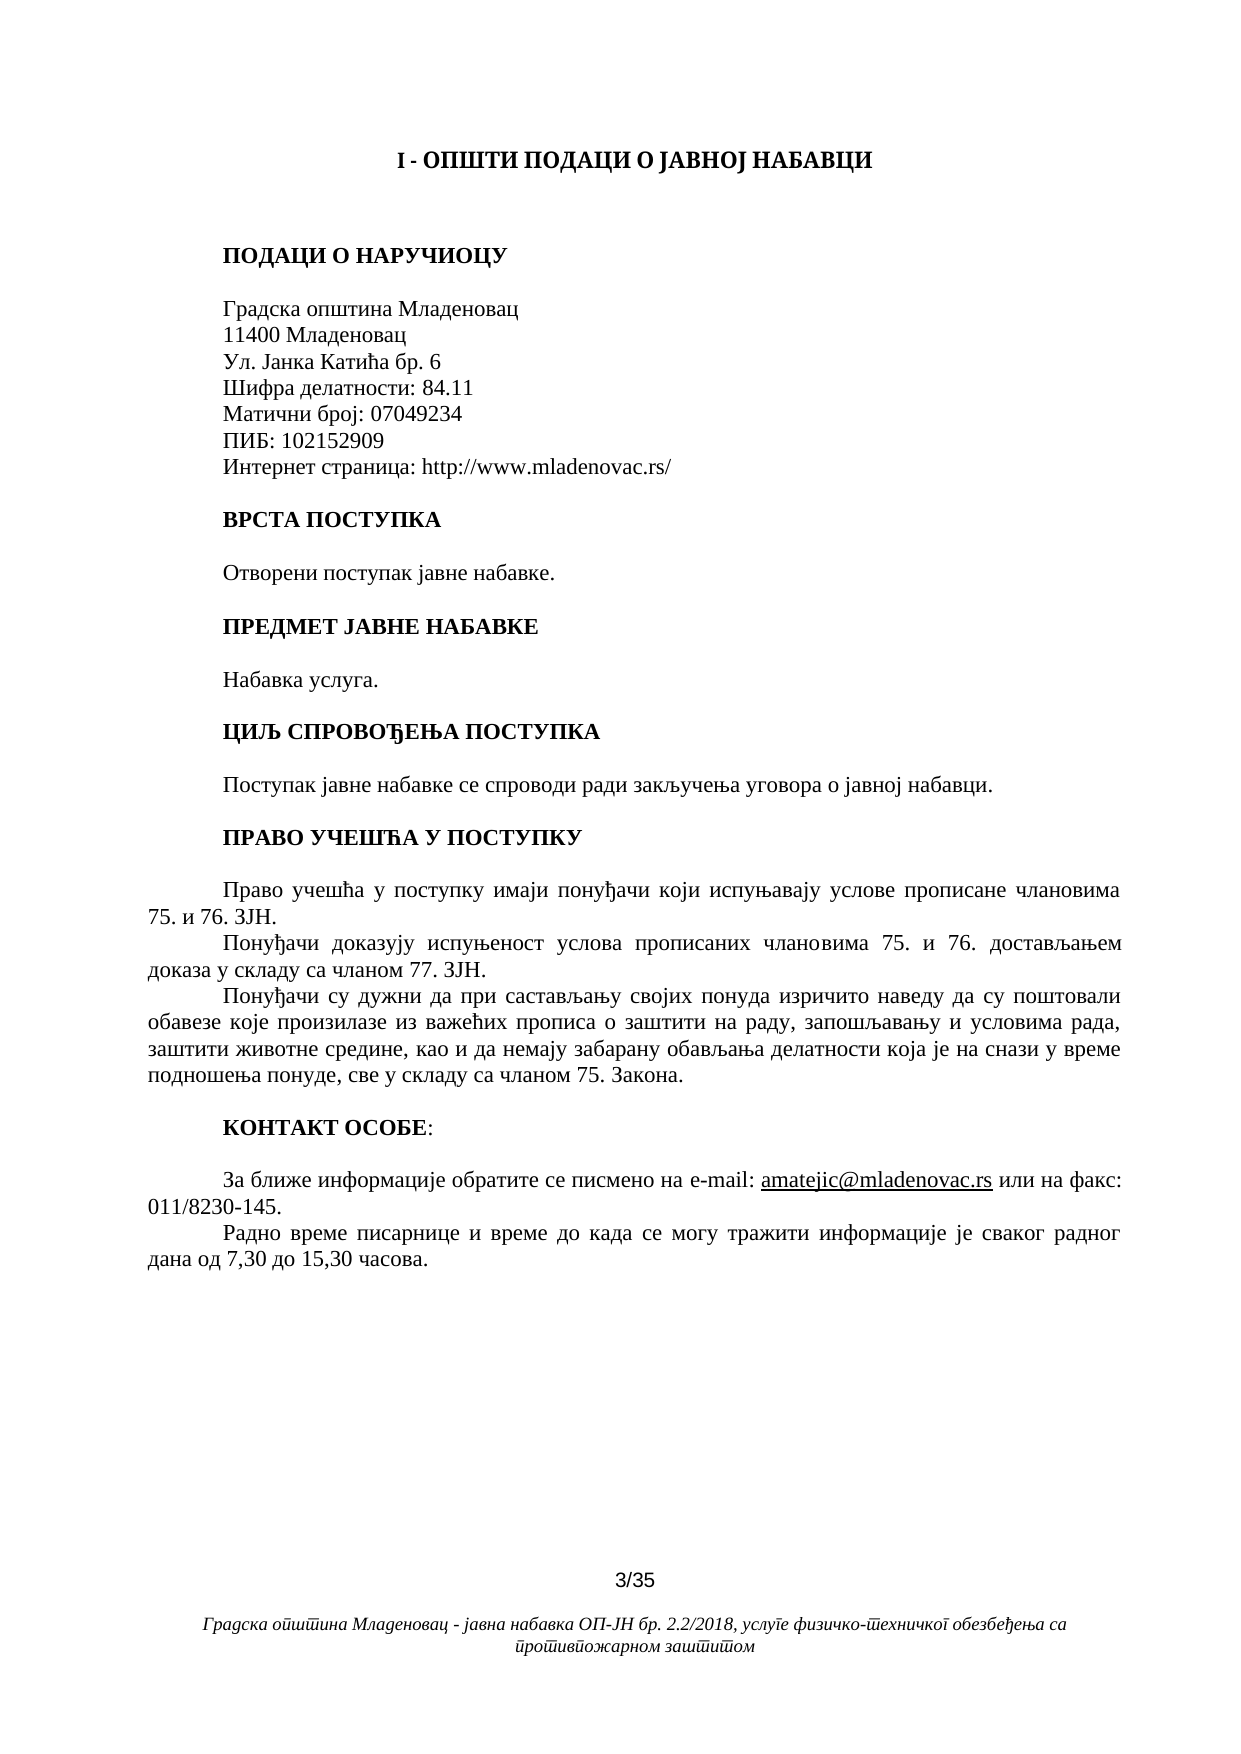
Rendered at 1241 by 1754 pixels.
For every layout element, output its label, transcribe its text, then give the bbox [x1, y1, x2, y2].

text Шифра делатности: 84.11 [148, 374, 1122, 401]
text ПРАВО УЧЕШЋА У ПОСТУПКУ [148, 824, 1122, 850]
text ВРСТА ПОСТУПКА [148, 506, 1122, 532]
text Набавка услуга. [148, 666, 1122, 692]
text КОНТАКТ ОСОБЕ: [148, 1114, 1122, 1140]
text Интернет страница: http://www.mladenovac.rs/ [148, 453, 1122, 479]
text Понуђачи доказују испуњеност услова прописаних члановима 75. и 76. достављањем доказа у складу са чланом 77. ЗЈН. [148, 929, 1122, 982]
text ПРЕДМЕТ ЈАВНЕ НАБАВКЕ [148, 613, 1122, 639]
text За ближе информације обратите се писмено на e-mail: amatejic@mladenovac.rs или на факс: 011/8230-145. [148, 1166, 1122, 1219]
text ПИБ: 102152909 [148, 427, 1122, 453]
text Градска општина Младеновац [148, 295, 1122, 321]
text Радно време писарнице и време до када се могу тражити информације је сваког радног дана од 7,30 до 15,30 часова. [148, 1219, 1122, 1272]
text ПОДАЦИ О НАРУЧИОЦУ [148, 242, 1122, 269]
text 11400 Младеновац [148, 321, 1122, 348]
subtitle I - ОПШТИ ПОДАЦИ О ЈАВНОЈ НАБАВЦИ [148, 148, 1122, 174]
text Матични број: 07049234 [148, 401, 1122, 427]
text ЦИЉ СПРОВОЂЕЊА ПОСТУПКА [148, 718, 1122, 745]
text Право учешћа у поступку имаји понуђачи који испуњавају услове прописане члановима 75. и 76. ЗЈН. [148, 877, 1122, 929]
text Поступак јавне набавке се спроводи ради закључења уговора о јавној набавци. [148, 771, 1122, 797]
text Отворени поступак јавне набавке. [148, 559, 1122, 585]
text Понуђачи су дужни да при састављању својих понуда изричито наведу да су поштовали обавезе које произилазе из важећих прописа о заштити на раду, запошљавању и условима рада, заштити животне средине, као и да немају забарану обављања делатности која је на снази у време подношења понуде, све у складу са чланом 75. Закона. [148, 982, 1122, 1087]
text Ул. Јанка Катића бр. 6 [148, 348, 1122, 374]
